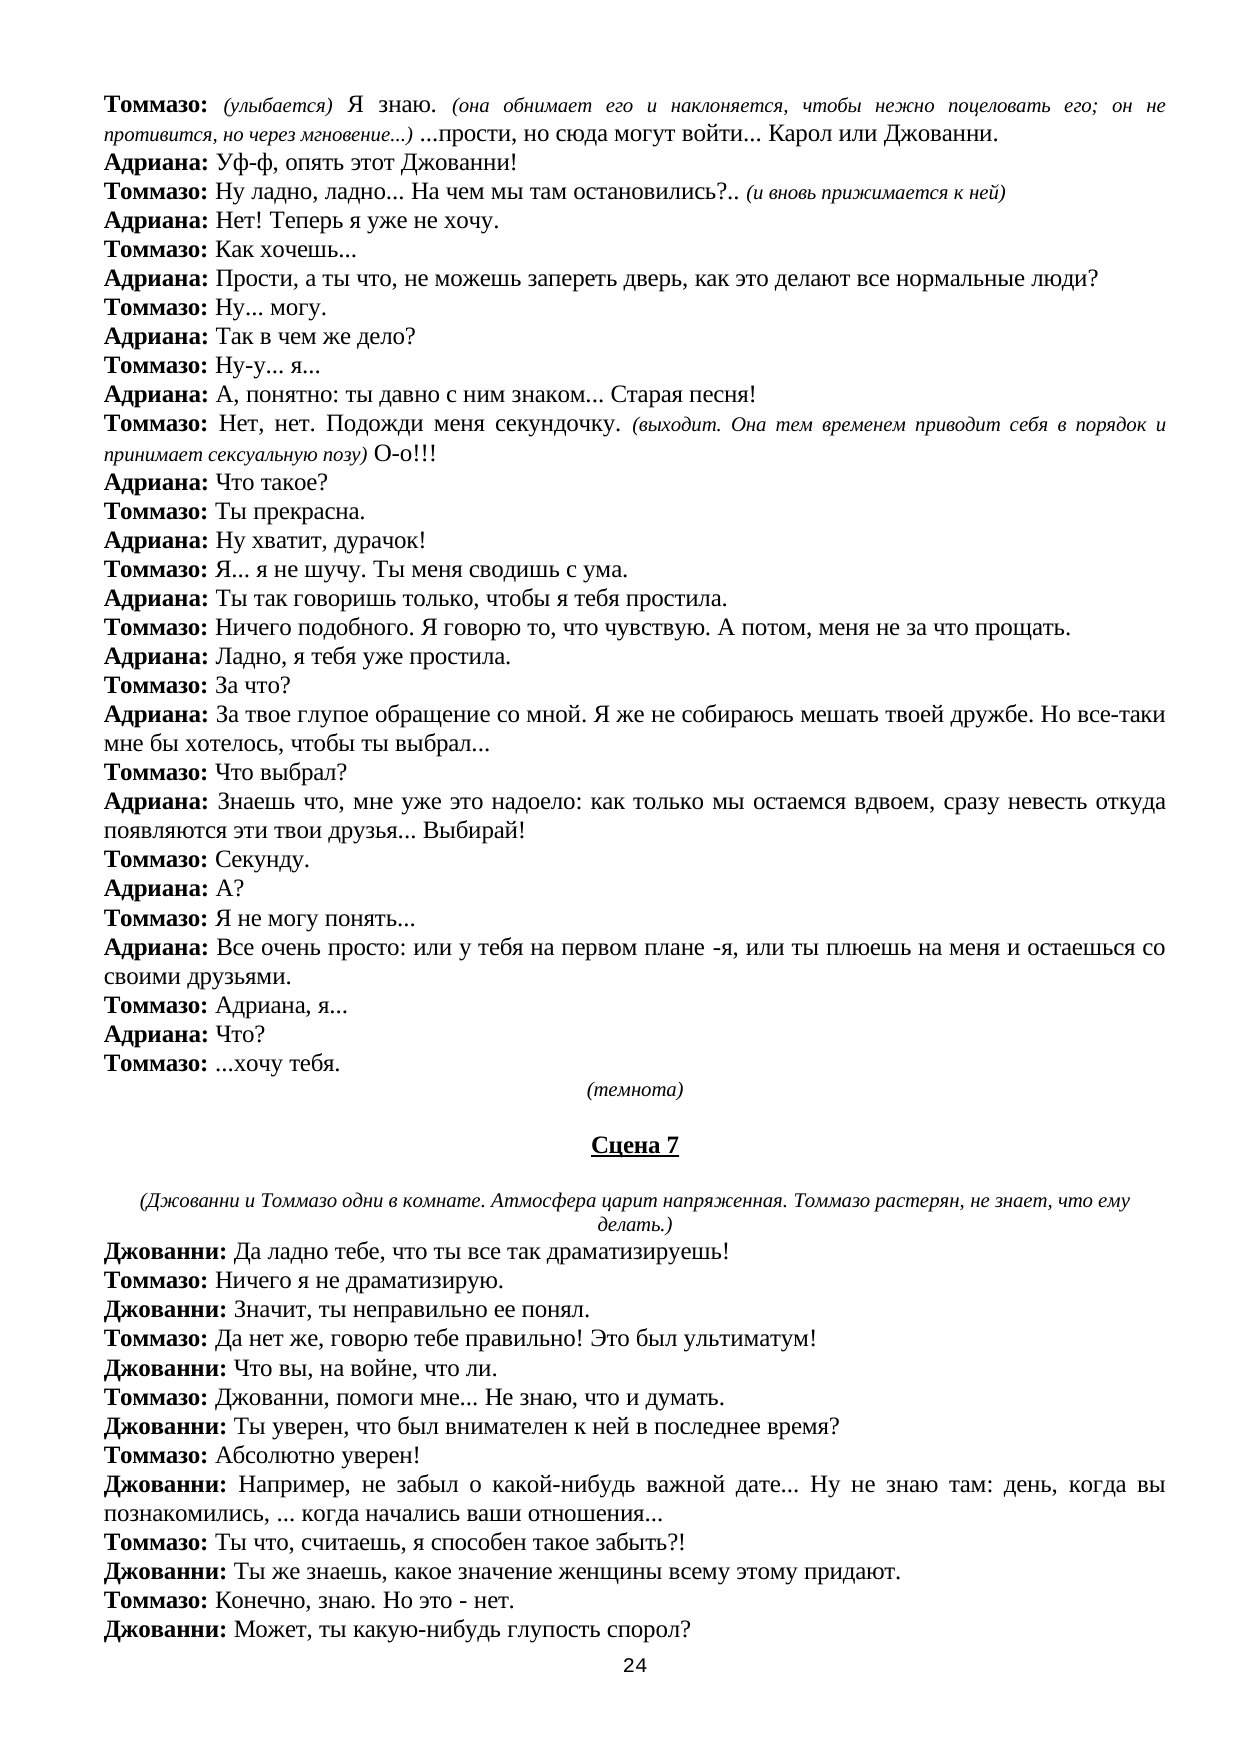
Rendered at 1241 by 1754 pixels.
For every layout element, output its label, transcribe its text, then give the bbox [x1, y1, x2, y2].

text Джованни: Да ладно тебе, что ты все так драматизируешь! [103, 1236, 1167, 1265]
text Томмазо: ...хочу тебя. [103, 1048, 1167, 1077]
text Джованни: Может, ты какую-нибудь глупость спорол? [103, 1614, 1167, 1643]
text Сцена 7 [103, 1130, 1167, 1159]
text Джованни: Ты же знаешь, какое значение женщины всему этому придают. [103, 1556, 1167, 1585]
text Томмазо: Ну... могу. [103, 292, 1167, 321]
text Адриана: Все очень просто: или у тебя на первом плане -я, или ты плюешь на меня и остаешься со своими друзьями. [103, 931, 1167, 989]
text Томмазо: Ты что, считаешь, я способен такое забыть?! [103, 1527, 1167, 1556]
text Адриана: Ну хватит, дурачок! [103, 524, 1167, 554]
text Томмазо: Конечно, знаю. Но это - нет. [103, 1585, 1167, 1614]
text Томмазо: Ну ладно, ладно... На чем мы там остановились?.. (и вновь прижимается к ней) [103, 176, 1167, 205]
text Адриана: Ты так говоришь только, чтобы я тебя простила. [103, 583, 1167, 612]
text Томмазо: Ничего подобного. Я говорю то, что чувствую. А потом, меня не за что прощать. [103, 612, 1167, 641]
text Томмазо: Адриана, я... [103, 989, 1167, 1019]
text Томмазо: Ничего я не драматизирую. [103, 1265, 1167, 1294]
text Томмазо: Как хочешь... [103, 234, 1167, 263]
text Адриана: Ладно, я тебя уже простила. [103, 641, 1167, 670]
text Адриана: А? [103, 873, 1167, 902]
text Адриана: Так в чем же дело? [103, 321, 1167, 350]
text Томмазо: Я не могу понять... [103, 902, 1167, 931]
text Адриана: Что? [103, 1019, 1167, 1048]
text Джованни: Что вы, на войне, что ли. [103, 1352, 1167, 1381]
text (темнота) [103, 1077, 1167, 1101]
text Адриана: Знаешь что, мне уже это надоело: как только мы остаемся вдвоем, сразу невесть откуда появляются эти твои друзья... Выбирай! [103, 786, 1167, 844]
text Томмазо: Что выбрал? [103, 757, 1167, 786]
text Джованни: Значит, ты неправильно ее понял. [103, 1294, 1167, 1323]
text Томмазо: Секунду. [103, 844, 1167, 873]
text Адриана: А, понятно: ты давно с ним знаком... Старая песня! [103, 379, 1167, 408]
text Томмазо: Ну-у... я... [103, 350, 1167, 379]
text Томмазо: За что? [103, 670, 1167, 699]
text Джованни: Например, не забыл о какой-нибудь важной дате... Ну не знаю там: день, когда вы познакомились, ... когда начались ваши отношения... [103, 1469, 1167, 1527]
text Томмазо: Джованни, помоги мне... Не знаю, что и думать. [103, 1381, 1167, 1411]
text Джованни: Ты уверен, что был внимателен к ней в последнее время? [103, 1411, 1167, 1439]
text Томмазо: Да нет же, говорю тебе правильно! Это был ультиматум! [103, 1323, 1167, 1352]
text ( Джованни и Томмазо одни в комнате. Атмосфера царит напряженная. Томмазо растерян, не знает, что ему делать.) [103, 1188, 1167, 1236]
text Томмазо: Нет, нет. Подожди меня секундочку. (выходит. Она тем временем приводит себя в порядок и принимает сексуальную позу) О-о!!! [103, 408, 1167, 466]
text Томмазо: Абсолютно уверен! [103, 1439, 1167, 1469]
text Адриана: Что такое? [103, 466, 1167, 496]
text Томмазо: (улыбается) Я знаю. (она обнимает его и наклоняется, чтобы нежно поцеловать его; он не противится, но через мгновение...) ...прости, но сюда могут войти... Карол или Джованни. [103, 89, 1167, 147]
text Адриана: Прости, а ты что, не можешь запереть дверь, как это делают все нормальные люди? [103, 263, 1167, 292]
text Томмазо: Ты прекрасна. [103, 496, 1167, 524]
text Адриана: За твое глупое обращение со мной. Я же не собираюсь мешать твоей дружбе. Но все-таки мне бы хотелось, чтобы ты выбрал... [103, 699, 1167, 757]
text Адриана: Нет! Теперь я уже не хочу. [103, 205, 1167, 234]
text Томмазо: Я... я не шучу. Ты меня сводишь с ума. [103, 554, 1167, 583]
text Адриана: Уф-ф, опять этот Джованни! [103, 147, 1167, 176]
